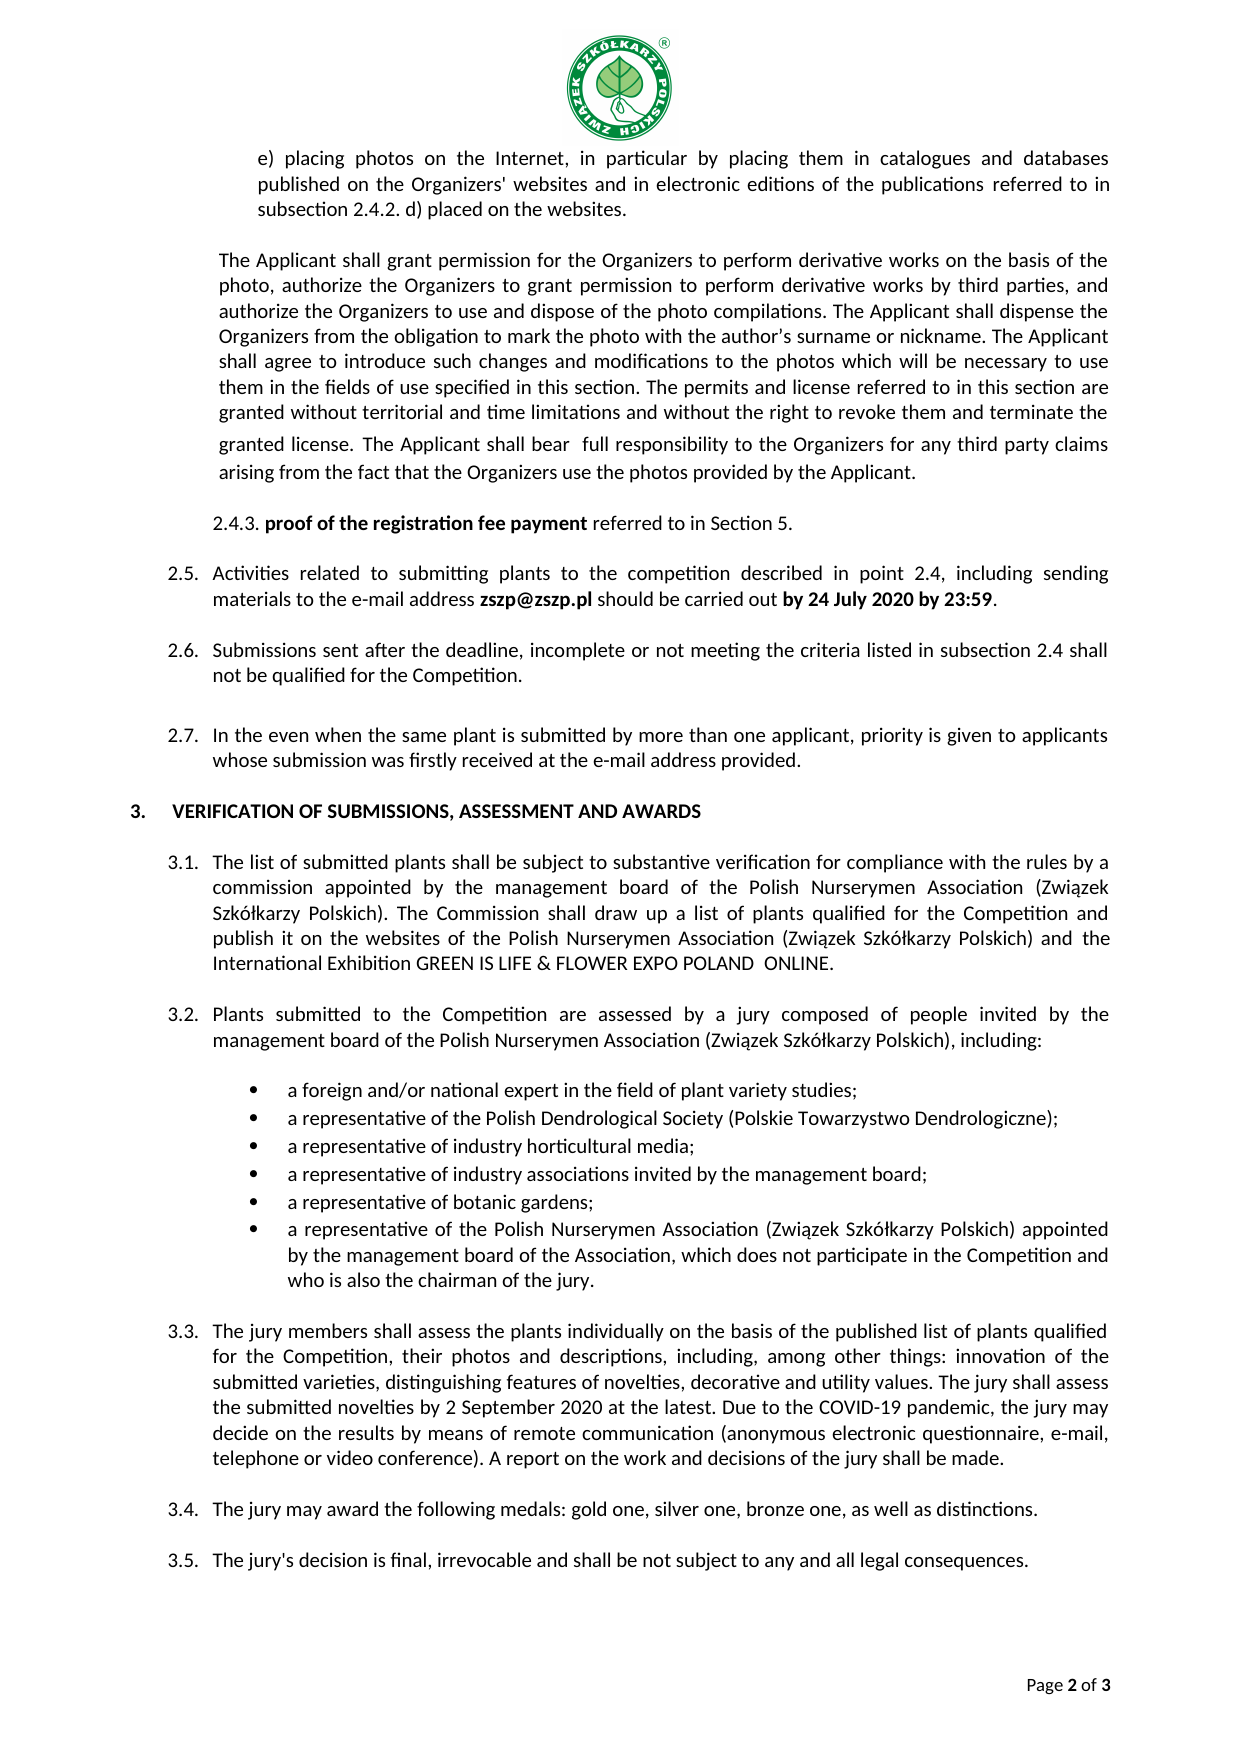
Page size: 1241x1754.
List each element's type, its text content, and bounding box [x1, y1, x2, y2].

list a foreign and/or national expert in the field of plant variety studies; [250, 1078, 1110, 1103]
list In the even when the same plant is submitted by more than one applicant, priority is given to applicants whose submission was firstly received at the e-mail address provided. [167, 722, 1110, 773]
list a representative of botanic gardens; [250, 1189, 1110, 1214]
list Plants submitted to the Competition are assessed by a jury composed of people invited by the management board of the Polish Nurserymen Association (Związek Szkółkarzy Polskich), including: [167, 1001, 1110, 1052]
picture [561, 29, 679, 146]
list The jury members shall assess the plants individually on the basis of the published list of plants qualified for the Competition, their photos and descriptions, including, among other things: innovation of the submitted varieties, distinguishing features of novelties, decorative and utility values. The jury shall assess the submitted novelties by 2 September 2020 at the latest. Due to the COVID-19 pandemic, the jury may decide on the results by means of remote communication (anonymous electronic questionnaire, e-mail, telephone or video conference). A report on the work and decisions of the jury shall be made. [167, 1318, 1110, 1471]
list The list of submitted plants shall be subject to substantive verification for compliance with the rules by a commission appointed by the management board of the Polish Nurserymen Association (Związek Szkółkarzy Polskich). The Commission shall draw up a list of plants qualified for the Competition and publish it on the websites of the Polish Nurserymen Association (Związek Szkółkarzy Polskich) and the International Exhibition GREEN IS LIFE & FLOWER EXPO POLAND ONLINE. [167, 849, 1110, 976]
list a representative of industry associations invited by the management board; [250, 1161, 1110, 1186]
list Submissions sent after the deadline, incomplete or not meeting the criteria listed in subsection 2.4 shall not be qualified for the Competition. [167, 637, 1110, 688]
list a representative of the Polish Dendrological Society (Polskie Towarzystwo Dendrologiczne); [250, 1105, 1110, 1131]
text e) placing photos on the Internet, in particular by placing them in catalogues and databases published on the Organizers' websites and in electronic editions of the publications referred to in subsection 2.4.2. d) placed on the websites. [257, 145, 1110, 222]
list The jury may award the following medals: gold one, silver one, bronze one, as well as distinctions. [167, 1496, 1110, 1522]
text The Applicant shall grant permission for the Organizers to perform derivative works on the basis of the photo, authorize the Organizers to grant permission to perform derivative works by third parties, and authorize the Organizers to use and dispose of the photo compilations. The Applicant shall dispense the Organizers from the obligation to mark the photo with the author’s surname or nickname. The Applicant shall agree to introduce such changes and modifications to the photos which will be necessary to use them in the fields of use specified in this section. The permits and license referred to in this section are granted without territorial and time limitations and without the right to revoke them and terminate the granted license. The Applicant shall bear full responsibility to the Organizers for any third party claims arising from the fact that the Organizers use the photos provided by the Applicant. [218, 247, 1110, 484]
list VERIFICATION OF SUBMISSIONS, ASSESSMENT AND AWARDS [130, 798, 1110, 823]
text 2.4.3. proof of the registration fee payment referred to in Section 5. [212, 510, 1110, 535]
list Activities related to submitting plants to the competition described in point 2.4, including sending materials to the e-mail address zszp@zszp.pl should be carried out by 24 July 2020 by 23:59. [167, 561, 1110, 611]
list a representative of industry horticultural media; [250, 1133, 1110, 1159]
list The jury's decision is final, irrevocable and shall be not subject to any and all legal consequences. [167, 1547, 1110, 1572]
list a representative of the Polish Nurserymen Association (Związek Szkółkarzy Polskich) appointed by the management board of the Association, which does not participate in the Competition and who is also the chairman of the jury. [250, 1217, 1110, 1293]
